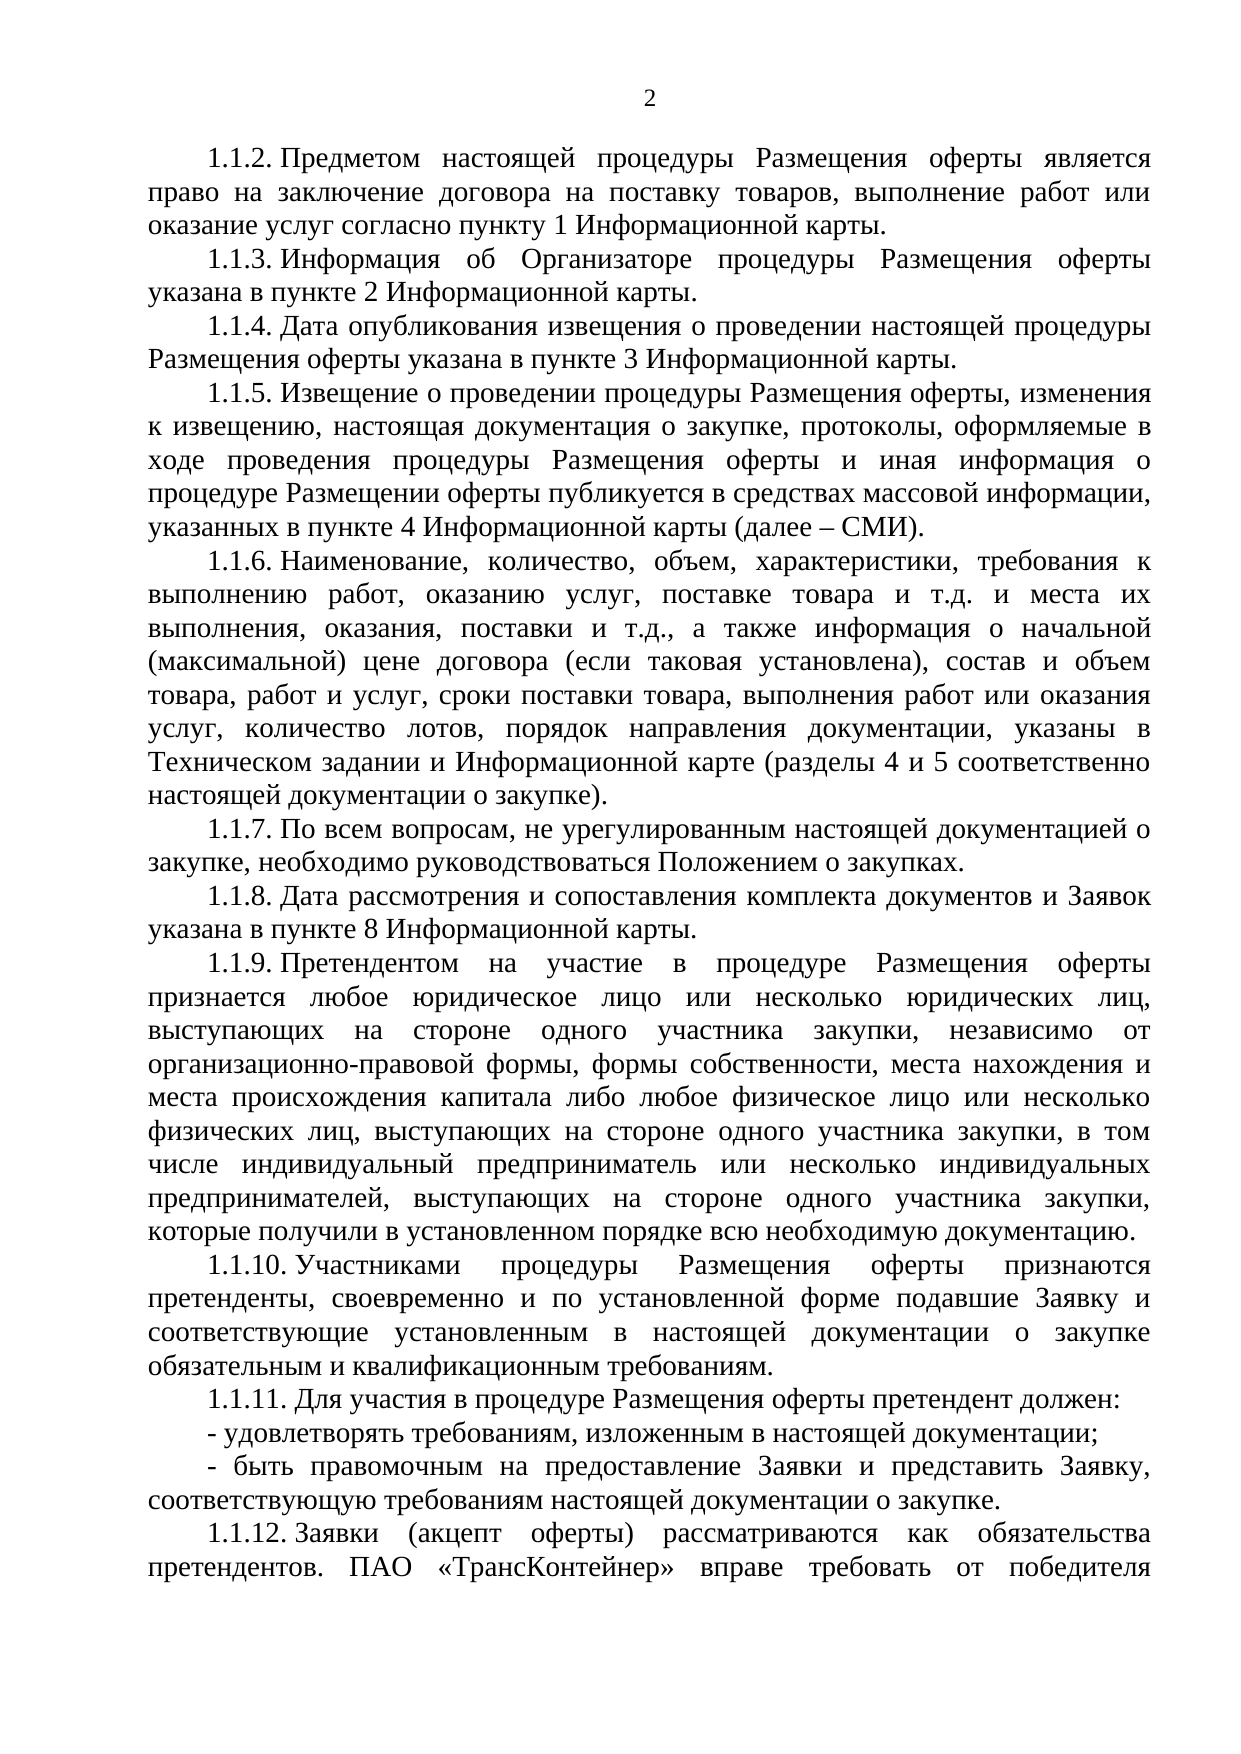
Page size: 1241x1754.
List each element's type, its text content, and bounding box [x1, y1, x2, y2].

list Предметом настоящей процедуры Размещения оферты является право на заключение договора на поставку товаров, выполнение работ или оказание услуг согласно пункту 1 Информационной карты. [148, 140, 1152, 241]
list Претендентом на участие в процедуре Размещения оферты признается любое юридическое лицо или несколько юридических лиц, выступающих на стороне одного участника закупки, независимо от организационно-правовой формы, формы собственности, места нахождения и места происхождения капитала либо любое физическое лицо или несколько физических лиц, выступающих на стороне одного участника закупки, в том числе индивидуальный предприниматель или несколько индивидуальных предпринимателей, выступающих на стороне одного участника закупки, которые получили в установленном порядке всю необходимую документацию. [148, 945, 1152, 1247]
list Извещение о проведении процедуры Размещения оферты, изменения к извещению, настоящая документация о закупке, протоколы, оформляемые в ходе проведения процедуры Размещения оферты и иная информация о процедуре Размещении оферты публикуется в средствах массовой информации, указанных в пункте 4 Информационной карты (далее – СМИ). [148, 375, 1152, 543]
list Участниками процедуры Размещения оферты признаются претенденты, своевременно и по установленной форме подавшие Заявку и соответствующие установленным в настоящей документации о закупке обязательным и квалификационным требованиям. [148, 1247, 1152, 1381]
list Наименование, количество, объем, характеристики, требования к выполнению работ, оказанию услуг, поставке товара и т.д. и места их выполнения, оказания, поставки и т.д., а также информация о начальной (максимальной) цене договора (если таковая установлена), состав и объем товара, работ и услуг, сроки поставки товара, выполнения работ или оказания услуг, количество лотов, порядок направления документации, указаны в Техническом задании и Информационной карте (разделы 4 и 5 соответственно настоящей документации о закупке). [148, 543, 1152, 811]
list Дата опубликования извещения о проведении настоящей процедуры Размещения оферты указана в пункте 3 Информационной карты. [148, 308, 1152, 375]
list Для участия в процедуре Размещения оферты претендент должен: [148, 1381, 1152, 1415]
list Дата рассмотрения и сопоставления комплекта документов и Заявок указана в пункте 8 Информационной карты. [148, 878, 1152, 945]
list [148, 1515, 1152, 1582]
list По всем вопросам, не урегулированным настоящей документацией о закупке, необходимо руководствоваться Положением о закупках. [148, 811, 1152, 878]
text - быть правомочным на предоставление Заявки и представить Заявку, соответствующую требованиям настоящей документации о закупке. [148, 1448, 1152, 1515]
text - удовлетворять требованиям, изложенным в настоящей документации; [148, 1415, 1152, 1448]
list Информация об Организаторе процедуры Размещения оферты указана в пункте 2 Информационной карты. [148, 241, 1152, 308]
